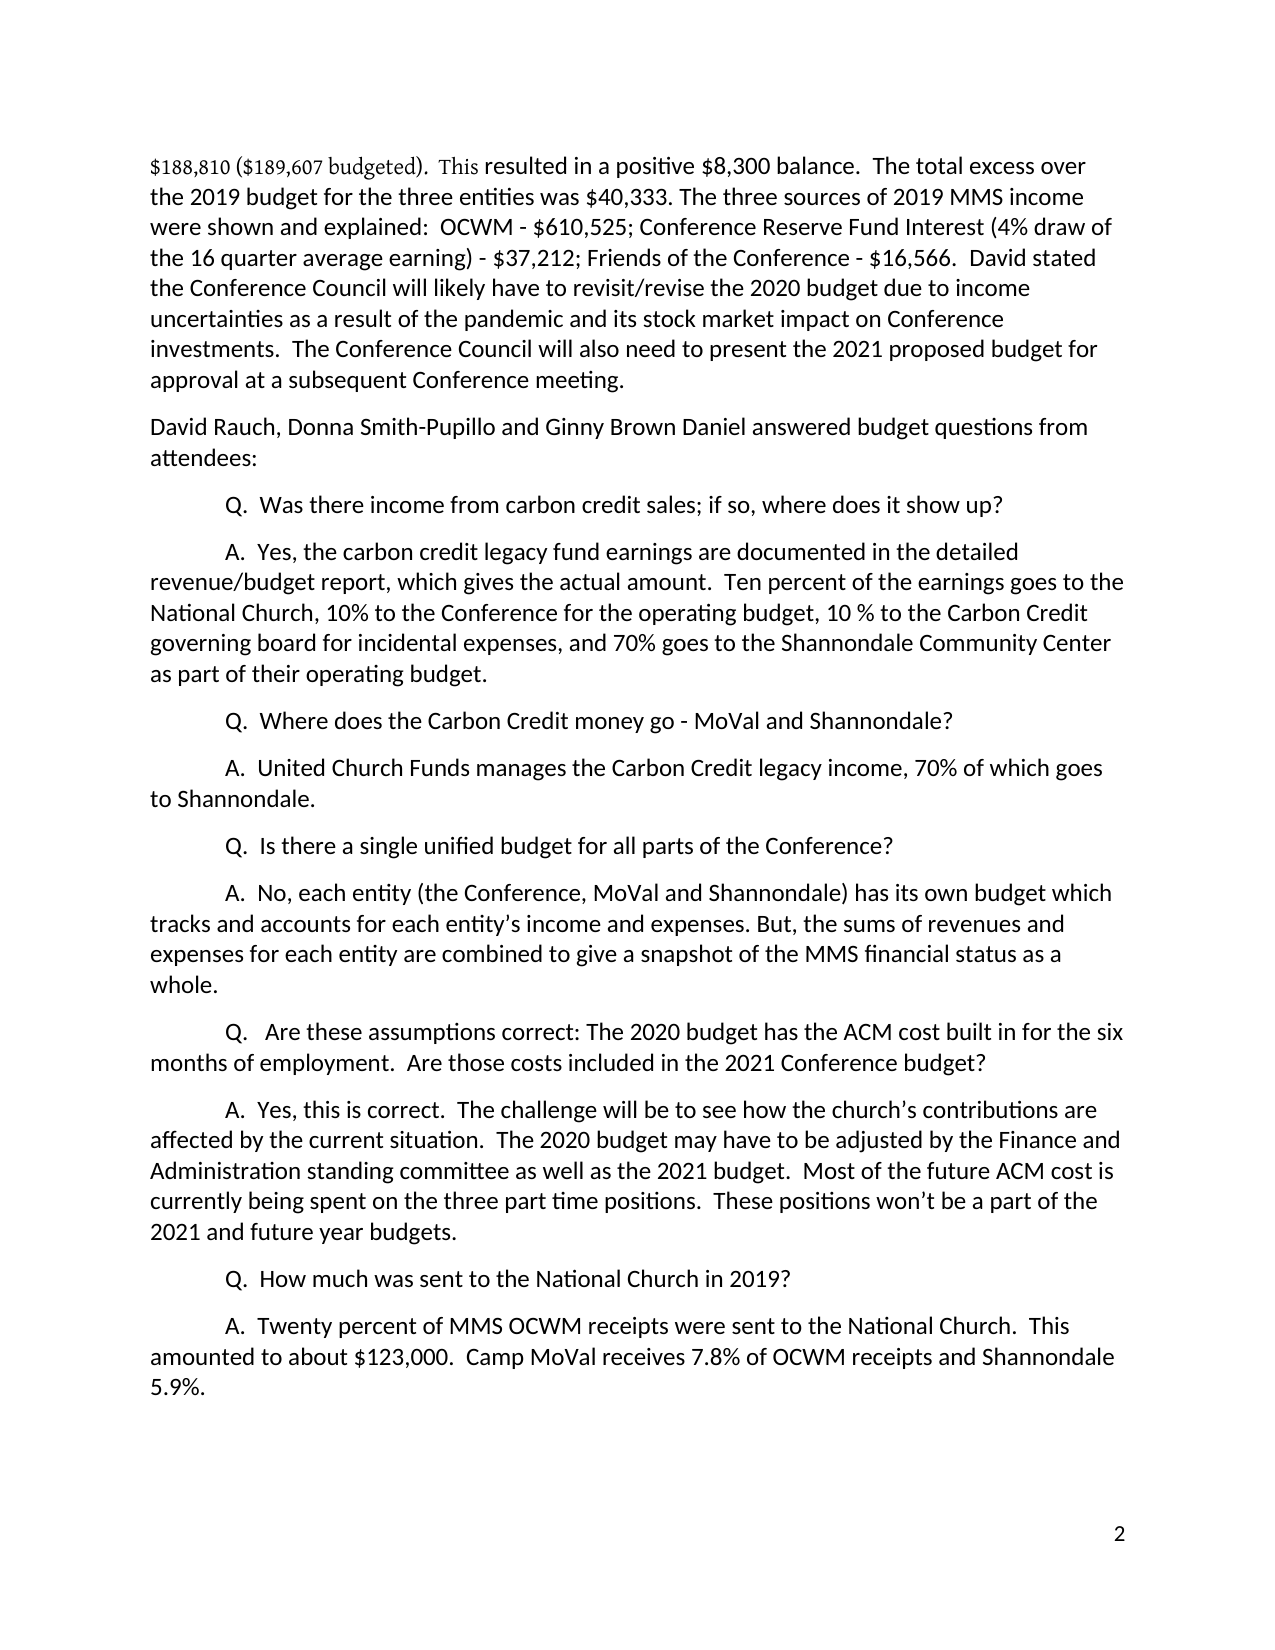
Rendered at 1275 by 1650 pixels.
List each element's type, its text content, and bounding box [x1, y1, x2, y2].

text A. Yes, the carbon credit legacy fund earnings are documented in the detailed revenue/budget report, which gives the actual amount. Ten percent of the earnings goes to the National Church, 10% to the Conference for the operating budget, 10 % to the Carbon Credit governing board for incidental expenses, and 70% goes to the Shannondale Community Center as part of their operating budget. [150, 536, 1125, 689]
text A. No, each entity (the Conference, MoVal and Shannondale) has its own budget which tracks and accounts for each entity’s income and expenses. But, the sums of revenues and expenses for each entity are combined to give a snapshot of the MMS financial status as a whole. [150, 877, 1125, 999]
text A. Twenty percent of MMS OCWM receipts were sent to the National Church. This amounted to about $123,000. Camp MoVal receives 7.8% of OCWM receipts and Shannondale 5.9%. [150, 1310, 1125, 1402]
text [150, 150, 1125, 394]
text Q. Was there income from carbon credit sales; if so, where does it show up? [150, 489, 1125, 519]
text A. Yes, this is correct. The challenge will be to see how the church’s contributions are affected by the current situation. The 2020 budget may have to be adjusted by the Finance and Administration standing committee as well as the 2021 budget. Most of the future ACM cost is currently being spent on the three part time positions. These positions won’t be a part of the 2021 and future year budgets. [150, 1094, 1125, 1246]
text A. United Church Funds manages the Carbon Credit legacy income, 70% of which goes to Shannondale. [150, 752, 1125, 813]
text Q. How much was sent to the National Church in 2019? [150, 1263, 1125, 1294]
text Q. Are these assumptions correct: The 2020 budget has the ACM cost built in for the six months of employment. Are those costs included in the 2021 Conference budget? [150, 1016, 1125, 1077]
text David Rauch, Donna Smith-Pupillo and Ginny Brown Daniel answered budget questions from attendees: [150, 411, 1125, 472]
text Q. Is there a single unified budget for all parts of the Conference? [150, 830, 1125, 861]
text Q. Where does the Carbon Credit money go - MoVal and Shannondale? [150, 705, 1125, 736]
